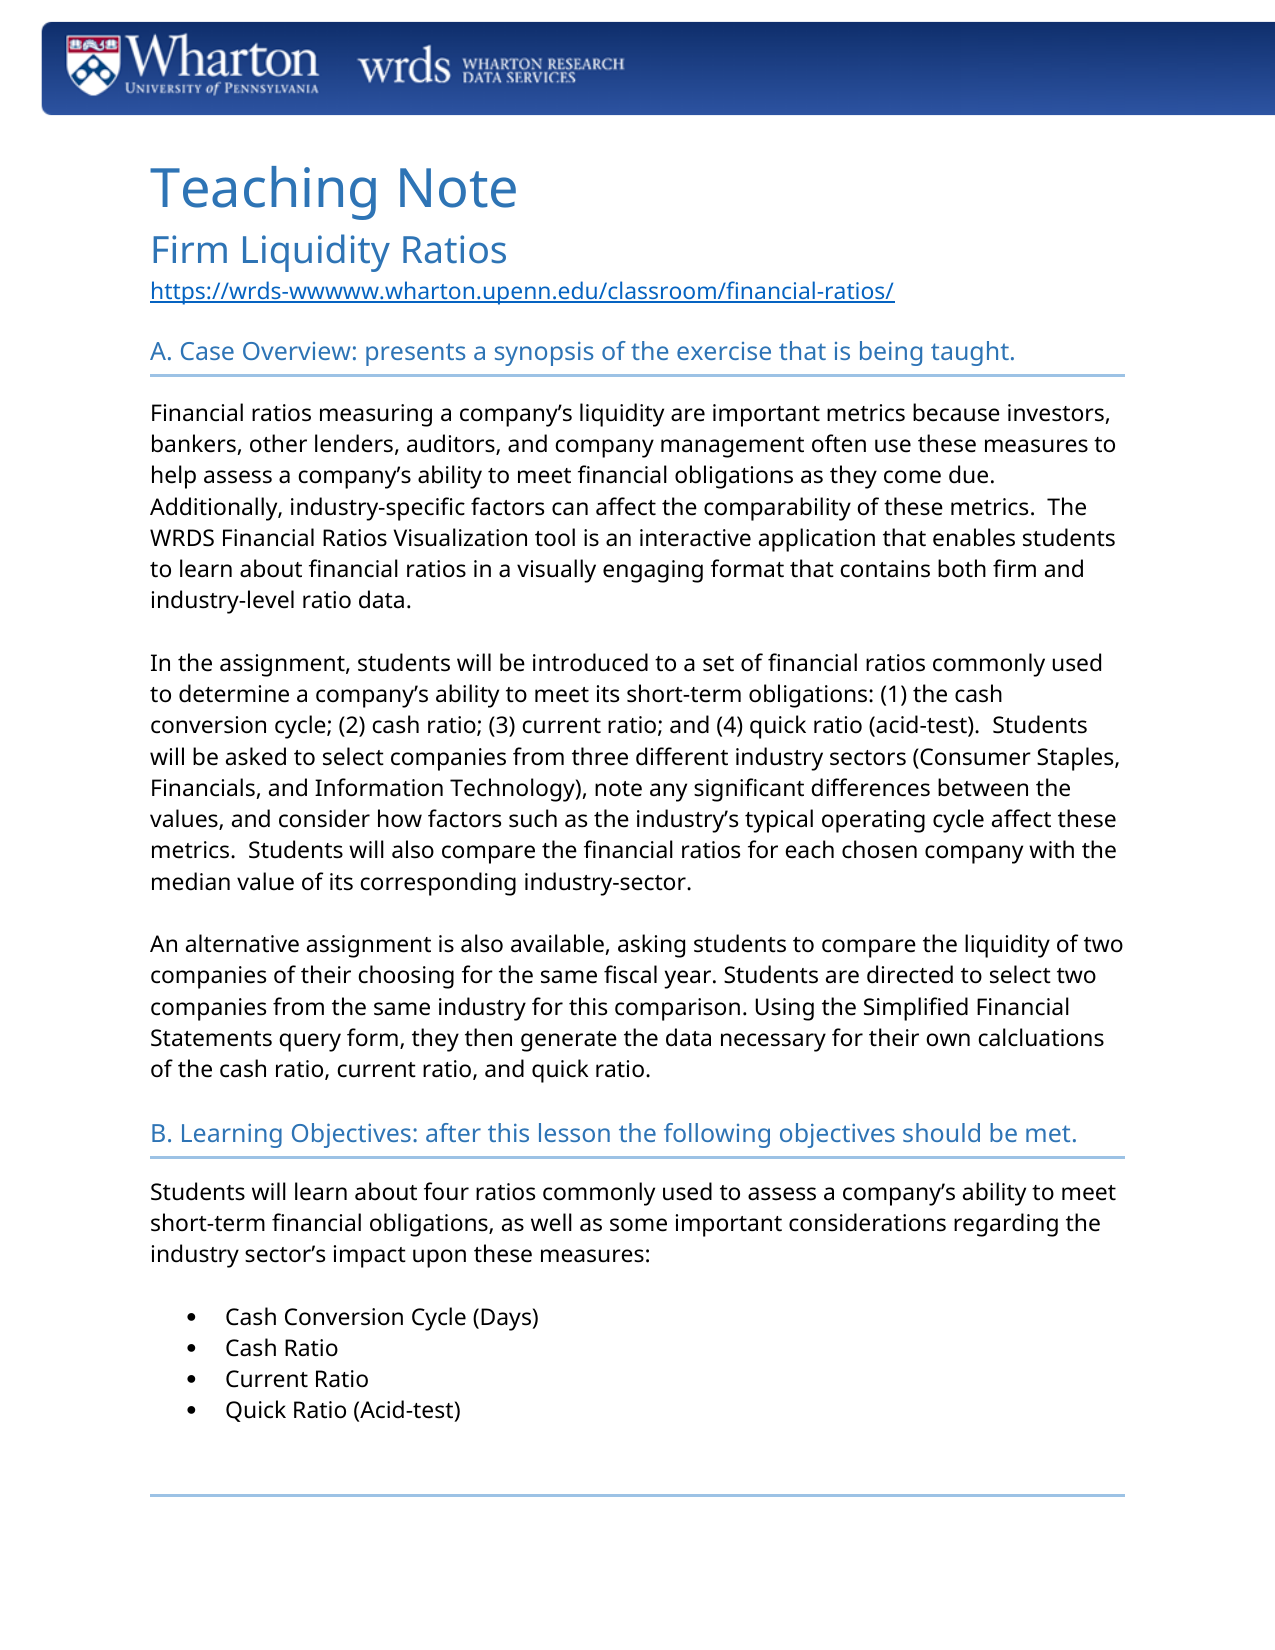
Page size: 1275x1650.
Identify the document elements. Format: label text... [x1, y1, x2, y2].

text A. Case Overview: presents a synopsis of the exercise that is being taught. [150, 334, 1125, 374]
text Financial ratios measuring a company’s liquidity are important metrics because investors, bankers, other lenders, auditors, and company management often use these measures to help assess a company’s ability to meet financial obligations as they come due. Additionally, industry-specific factors can affect the comparability of these metrics. The WRDS Financial Ratios Visualization tool is an interactive application that enables students to learn about financial ratios in a visually engaging format that contains both firm and industry-level ratio data. [150, 397, 1125, 616]
text Teaching Note Firm Liquidity Ratios [150, 150, 1125, 275]
text https://wrds-wwwww.wharton.upenn.edu/classroom/financial-ratios/ [150, 275, 1125, 306]
text Students will learn about four ratios commonly used to assess a company’s ability to meet short-term financial obligations, as well as some important considerations regarding the industry sector’s impact upon these measures: [150, 1176, 1125, 1269]
list Cash Ratio [187, 1332, 1125, 1363]
text In the assignment, students will be introduced to a set of financial ratios commonly used to determine a company’s ability to meet its short-term obligations: (1) the cash conversion cycle; (2) cash ratio; (3) current ratio; and (4) quick ratio (acid-test). Students will be asked to select companies from three different industry sectors (Consumer Staples, Financials, and Information Technology), note any significant differences between the values, and consider how factors such as the industry’s typical operating cycle affect these metrics. Students will also compare the financial ratios for each chosen company with the median value of its corresponding industry-sector. [150, 647, 1125, 897]
list Current Ratio [187, 1363, 1125, 1394]
text An alternative assignment is also available, asking students to compare the liquidity of two companies of their choosing for the same fiscal year. Students are directed to select two companies from the same industry for this comparison. Using the Simplified Financial Statements query form, they then generate the data necessary for their own calcluations of the cash ratio, current ratio, and quick ratio. [150, 928, 1125, 1084]
list Cash Conversion Cycle (Days) [187, 1301, 1125, 1332]
picture [39, 14, 1275, 122]
text B. Learning Objectives: after this lesson the following objectives should be met. [150, 1116, 1125, 1156]
list Quick Ratio (Acid-test) [187, 1394, 1125, 1454]
